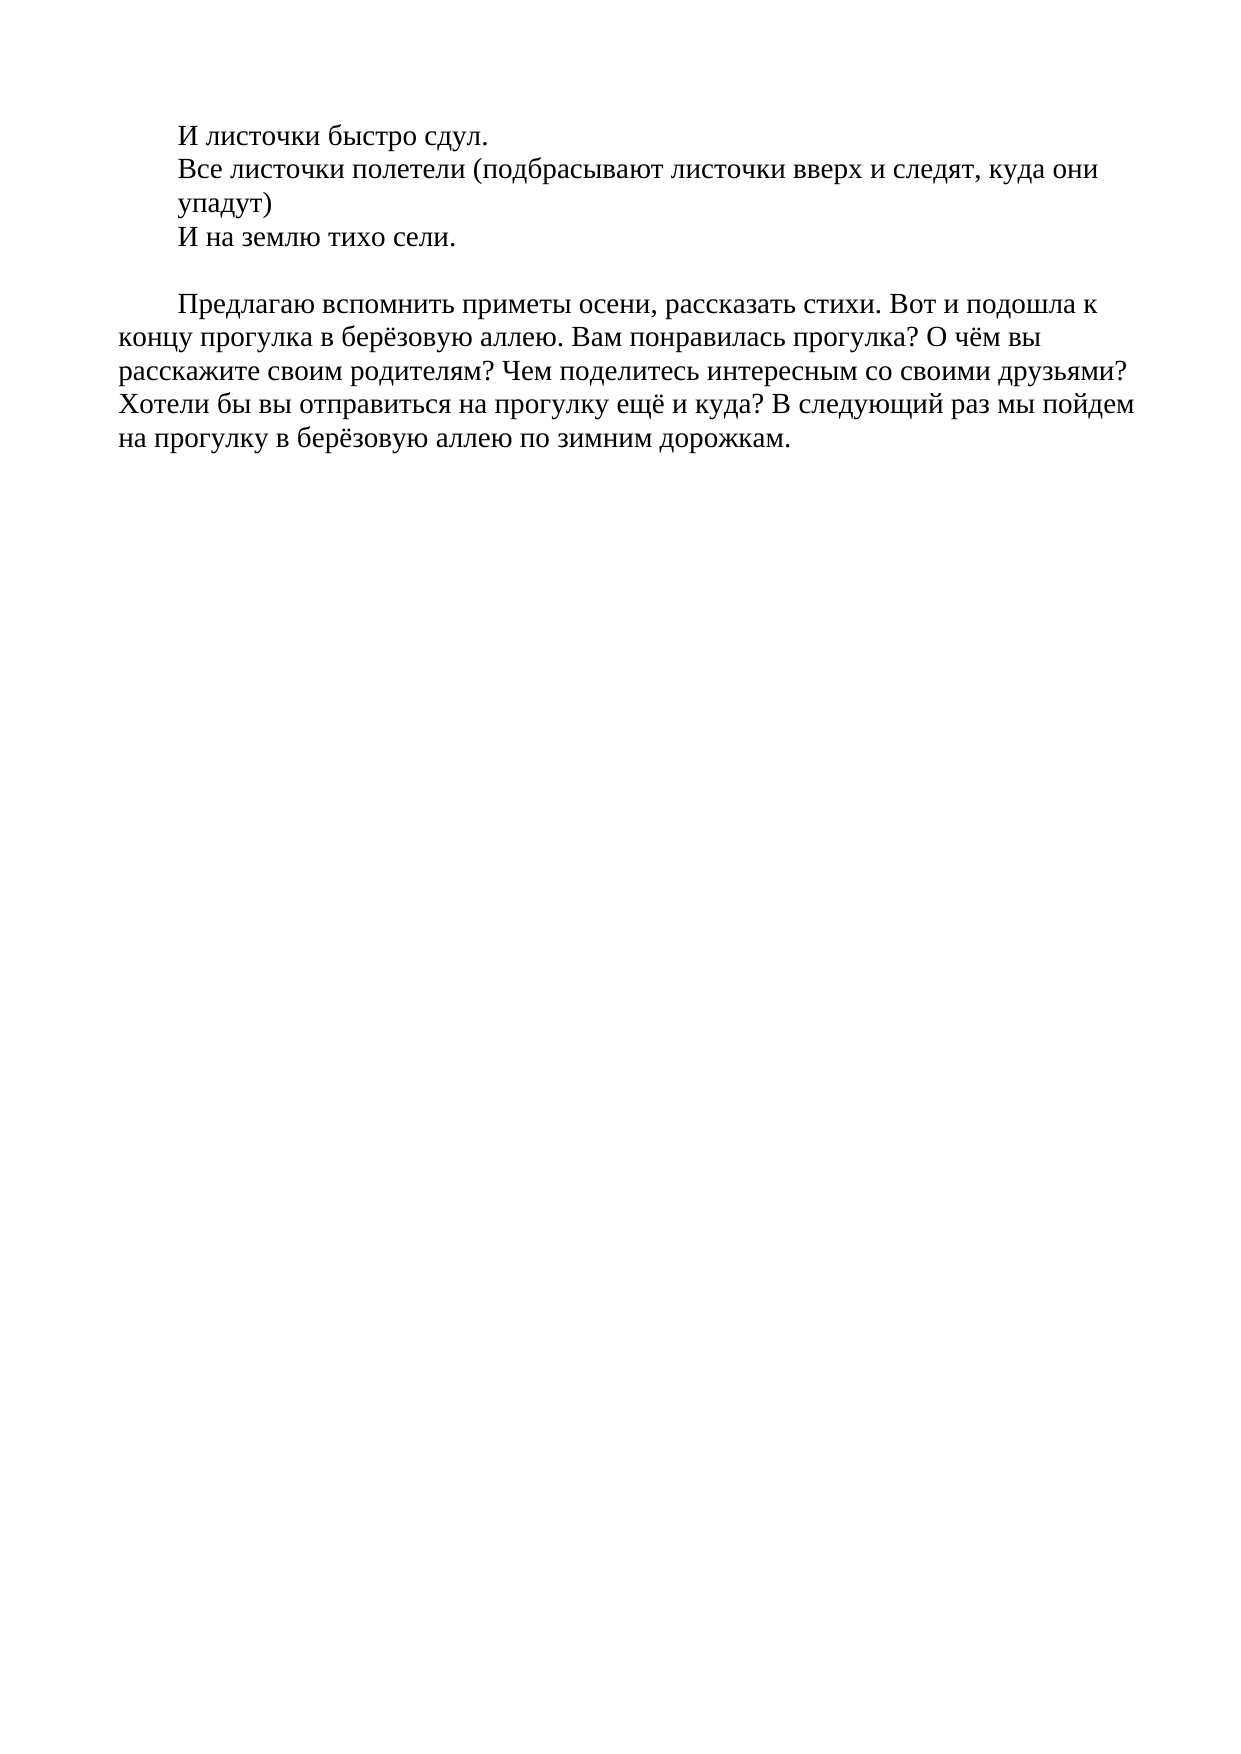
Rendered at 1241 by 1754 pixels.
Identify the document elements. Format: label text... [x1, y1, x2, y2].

text Все листочки полетели (подбрасывают листочки вверх и следят, куда они упадут) [177, 152, 1152, 219]
text И листочки быстро сдул. [177, 118, 1152, 152]
text Предлагаю вспомнить приметы осени, рассказать стихи. Вот и подошла к концу прогулка в берёзовую аллею. Вам понравилась прогулка? О чём вы расскажите своим родителям? Чем поделитесь интересным со своими друзьями? Хотели бы вы отправиться на прогулку ещё и куда? В следующий раз мы пойдем на прогулку в берёзовую аллею по зимним дорожкам. [118, 286, 1152, 453]
text И на землю тихо сели. [177, 219, 1152, 252]
